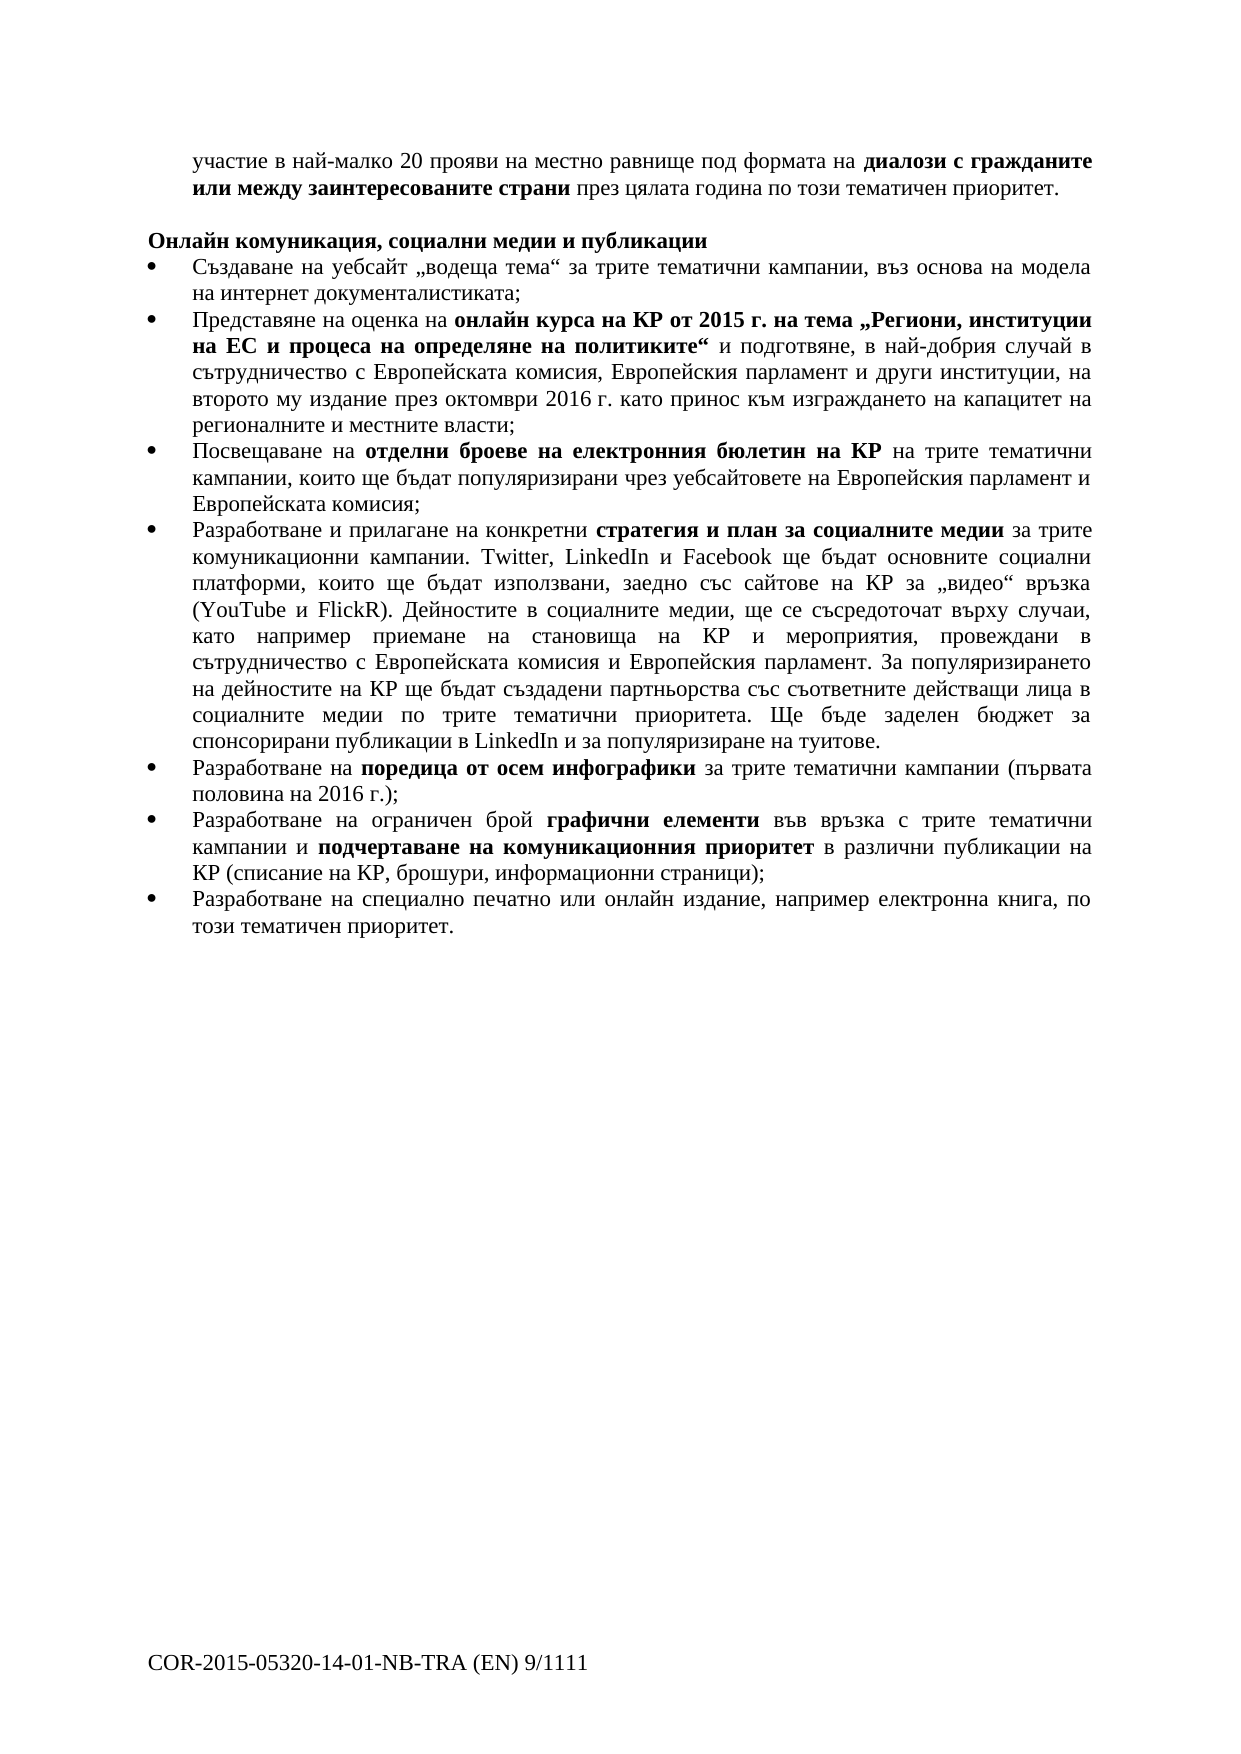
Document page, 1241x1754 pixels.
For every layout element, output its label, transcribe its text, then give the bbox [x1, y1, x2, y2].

list Създаване на уебсайт „водеща тема“ за трите тематични кампании, въз основа на модела на интернет документалистиката; [148, 253, 1093, 306]
list Представяне на оценка на онлайн курса на КР от 2015 г. на тема „Региони, институции на ЕС и процеса на определяне на политиките“ и подготвяне, в най-добрия случай в сътрудничество с Европейската комисия, Европейския парламент и други институции, на второто му издание през октомври 2016 г. като принос към изграждането на капацитет на регионалните и местните власти; [148, 306, 1093, 437]
list Разработване на поредица от осем инфографики за трите тематични кампании (първата половина на 2016 г.); [148, 754, 1093, 806]
text Онлайн комуникация, социални медии и публикации [148, 227, 1093, 253]
list Разработване и прилагане на конкретни стратегия и план за социалните медии за трите комуникационни кампании. Twitter, LinkedIn и Facebook ще бъдат основните социални платформи, които ще бъдат използвани, заедно със сайтове на КР за „видео“ връзка (YouTube и FlickR). Дейностите в социалните медии, ще се съсредоточат върху случаи, като например приемане на становища на КР и мероприятия, провеждани в сътрудничество с Европейската комисия и Европейския парламент. За популяризирането на дейностите на КР ще бъдат създадени партньорства със съответните действащи лица в социалните медии по трите тематични приоритета. Ще бъде заделен бюджет за спонсорирани публикации в LinkedIn и за популяризиране на туитове. [148, 517, 1093, 754]
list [148, 148, 1093, 200]
list Разработване на специално печатно или онлайн издание, например електронна книга, по този тематичен приоритет. [148, 886, 1093, 938]
list Разработване на ограничен брой графични елементи във връзка с трите тематични кампании и подчертаване на комуникационния приоритет в различни публикации на КР (списание на КР, брошури, информационни страници); [148, 806, 1093, 886]
list Посвещаване на отделни броеве на електронния бюлетин на КР на трите тематични кампании, които ще бъдат популяризирани чрез уебсайтовете на Европейския парламент и Европейската комисия; [148, 437, 1093, 517]
